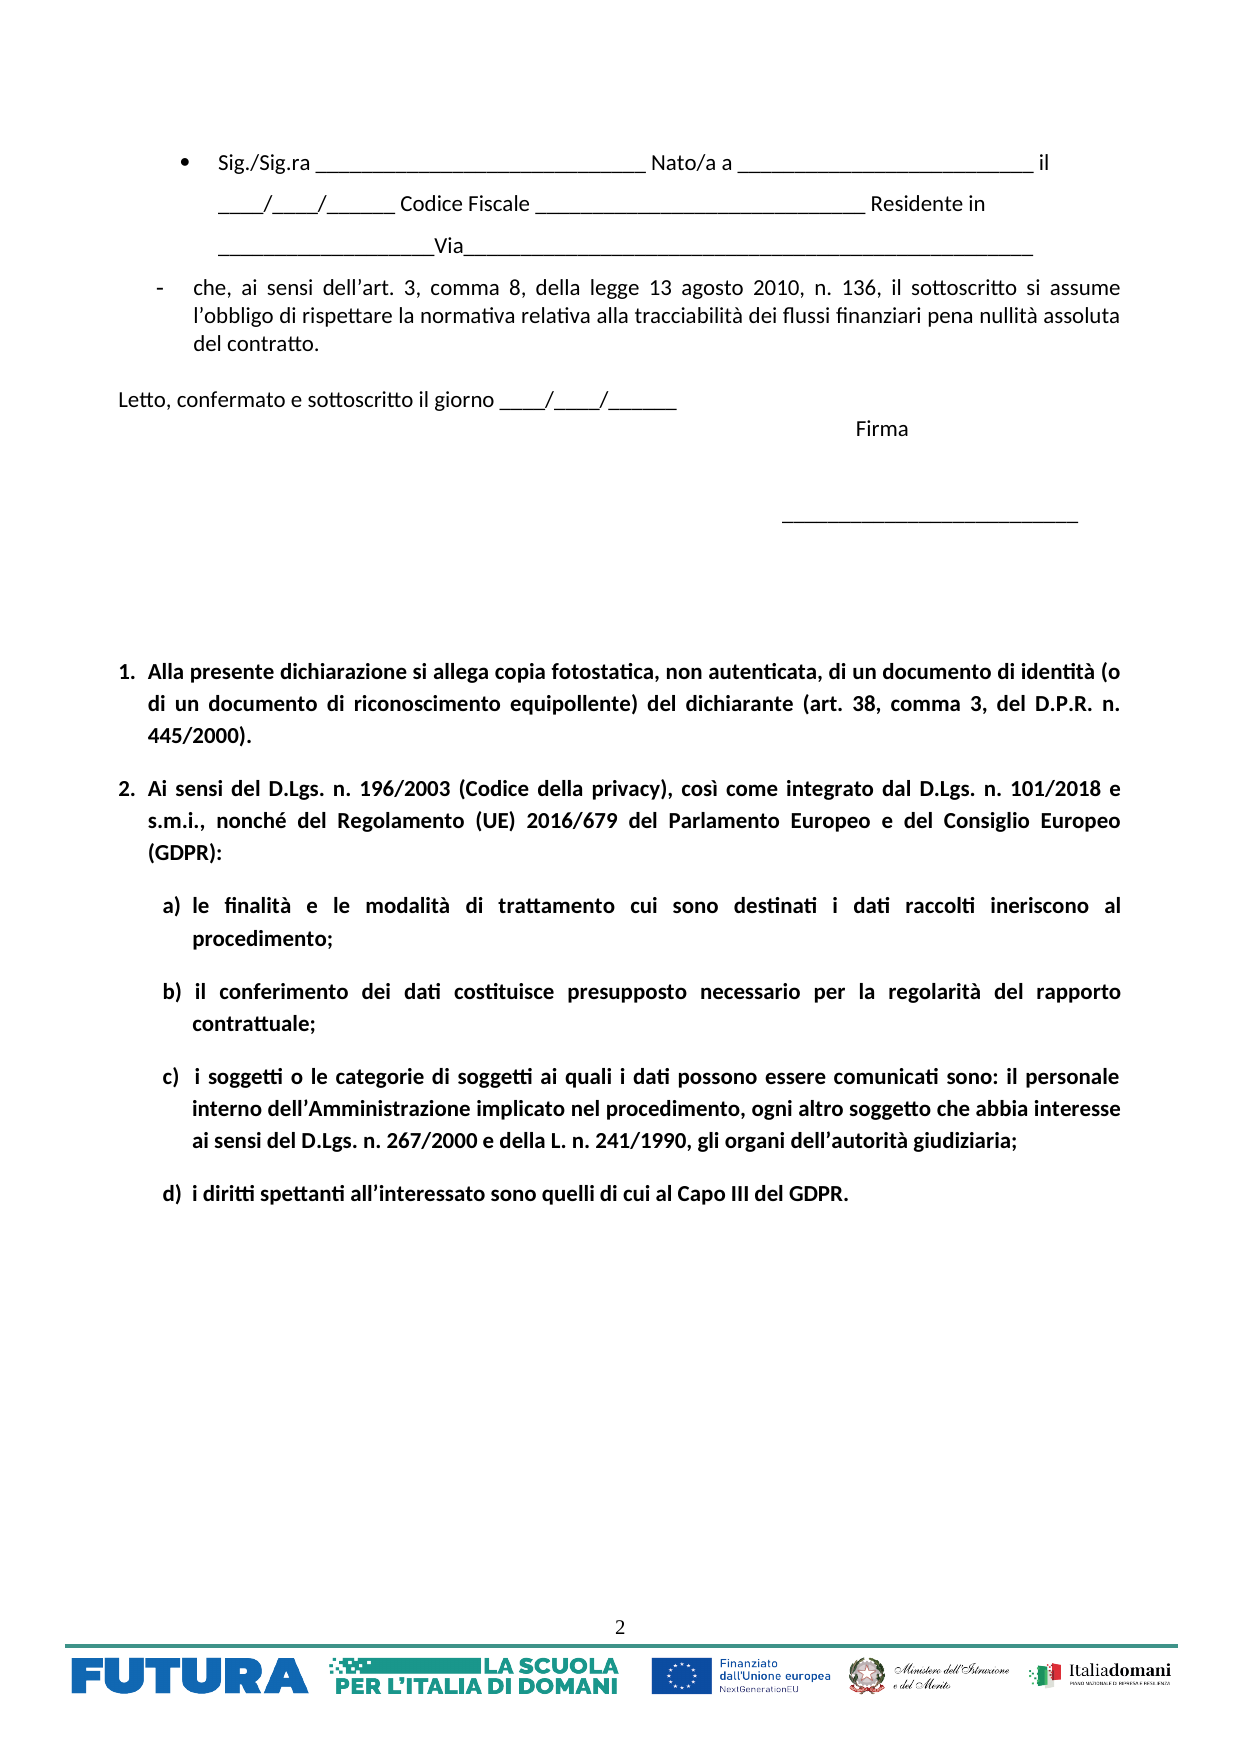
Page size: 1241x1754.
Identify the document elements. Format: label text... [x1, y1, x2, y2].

text Firma [782, 414, 1122, 442]
text d) i diritti spettanti all’interessato sono quelli di cui al Capo III del GDPR. [162, 1179, 1122, 1207]
list che, ai sensi dell’art. 3, comma 8, della legge 13 agosto 2010, n. 136, il sottoscritto si assume l’obbligo di rispettare la normativa relativa alla tracciabilità dei flussi finanziari pena nullità assoluta del contratto. [156, 273, 1122, 358]
text __________________________ [118, 498, 1122, 526]
picture [69, 1655, 1173, 1697]
text a) le finalità e le modalità di trattamento cui sono destinati i dati raccolti ineriscono al procedimento; [162, 892, 1122, 952]
text b) il conferimento dei dati costituisce presupposto necessario per la regolarità del rapporto contrattuale; [162, 977, 1122, 1037]
text 1. Alla presente dichiarazione si allega copia fotostatica, non autenticata, di un documento di identità (o di un documento di riconoscimento equipollente) del dichiarante (art. 38, comma 3, del D.P.R. n. 445/2000). [118, 657, 1122, 749]
text 2. Ai sensi del D.Lgs. n. 196/2003 (Codice della privacy), così come integrato dal D.Lgs. n. 101/2018 e s.m.i., nonché del Regolamento (UE) 2016/679 del Parlamento Europeo e del Consiglio Europeo (GDPR): [118, 774, 1122, 867]
text c) i soggetti o le categorie di soggetti ai quali i dati possono essere comunicati sono: il personale interno dell’Amministrazione implicato nel procedimento, ogni altro soggetto che abbia interesse ai sensi del D.Lgs. n. 267/2000 e della L. n. 241/1990, gli organi dell’autorità giudiziaria; [162, 1062, 1122, 1154]
list Sig./Sig.ra _____________________________ Nato/a a __________________________ il ____/____/______ Codice Fiscale _____________________________ Residente in ___________________Via__________________________________________________ [181, 148, 1122, 259]
text Letto, confermato e sottoscritto il giorno ____/____/______ [118, 386, 1122, 414]
